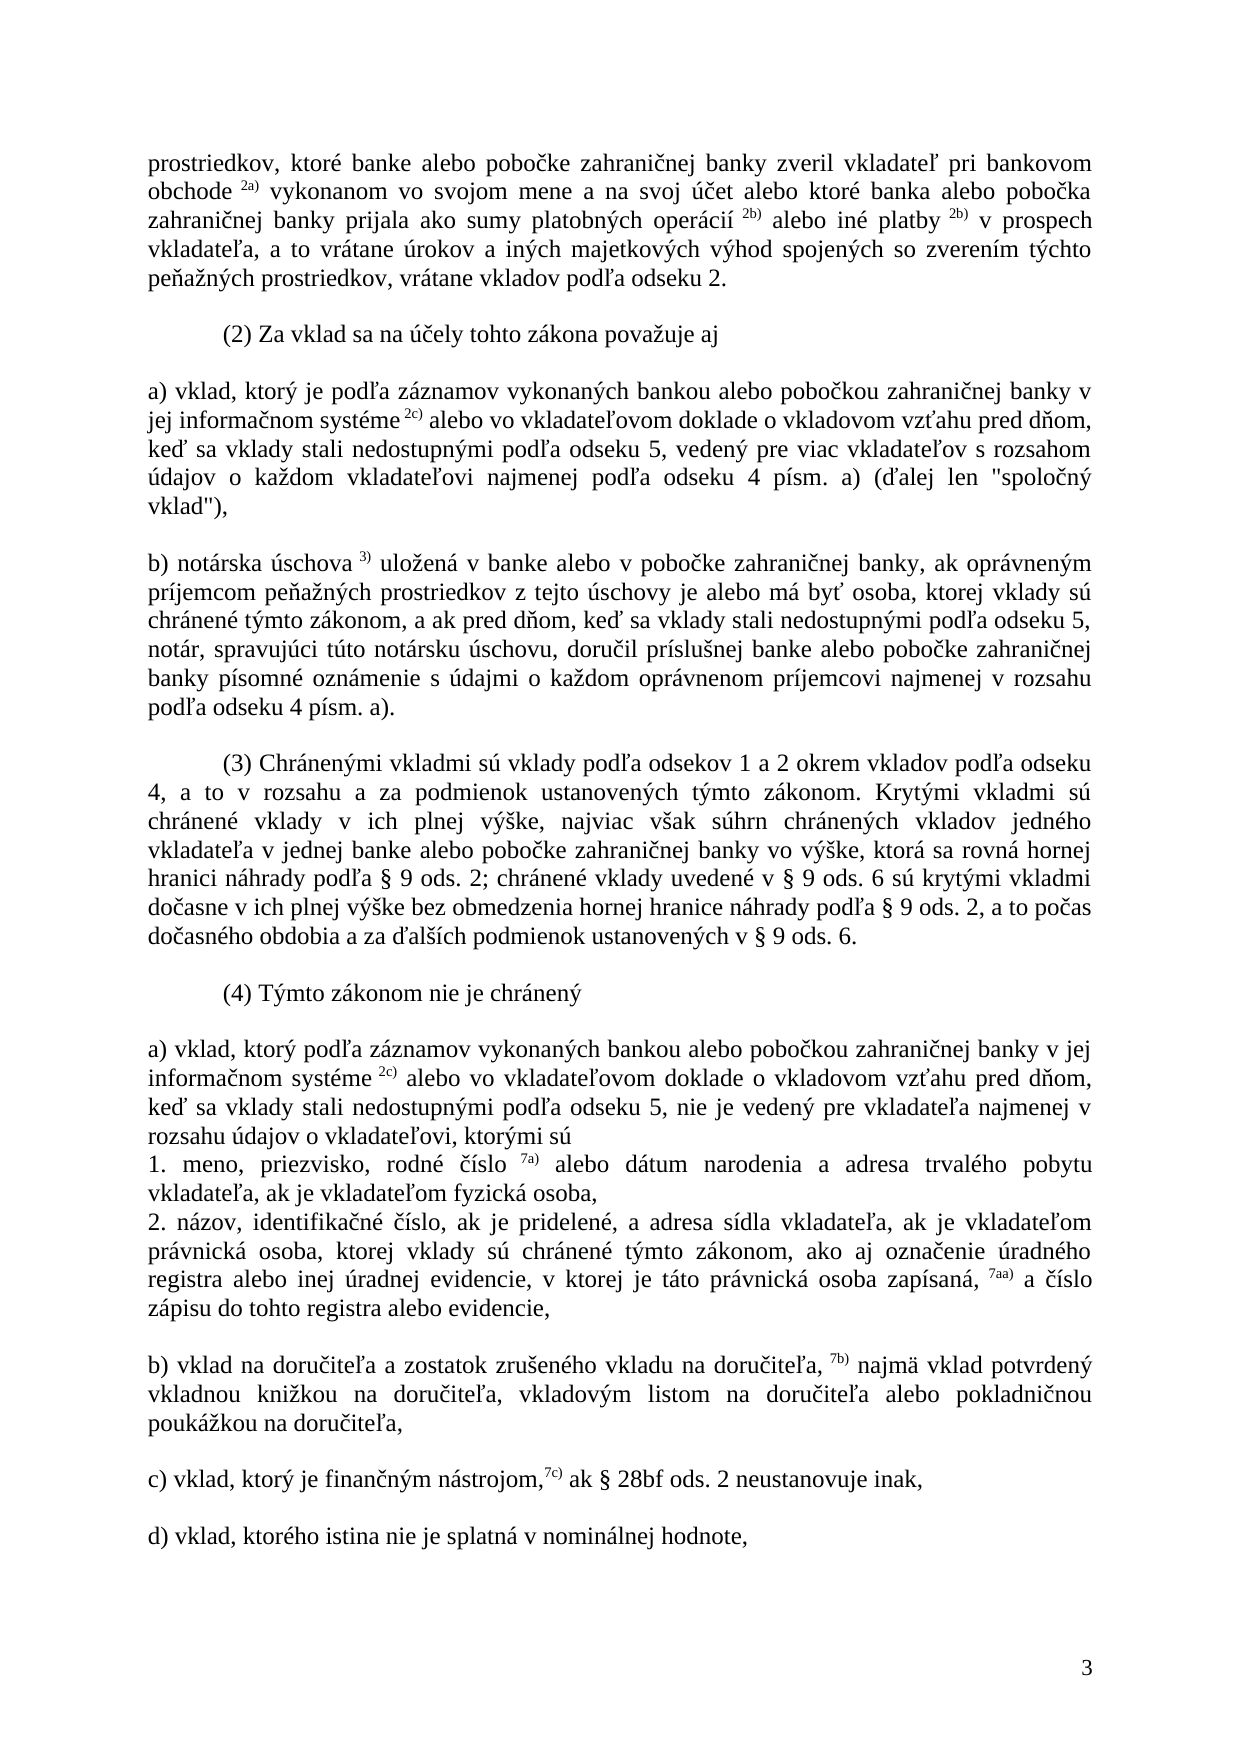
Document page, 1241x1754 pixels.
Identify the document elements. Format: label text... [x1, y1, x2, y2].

text c) vklad, ktorý je finančným nástrojom,7c) ak § 28bf ods. 2 neustanovuje inak, [148, 1464, 1092, 1493]
text a) vklad, ktorý je podľa záznamov vykonaných bankou alebo pobočkou zahraničnej banky v jej informačnom systéme 2c) alebo vo vkladateľovom doklade o vkladovom vzťahu pred dňom, keď sa vklady stali nedostupnými podľa odseku 5, vedený pre viac vkladateľov s rozsahom údajov o každom vkladateľovi najmenej podľa odseku 4 písm. a) (ďalej len "spoločný vklad"), [148, 376, 1092, 520]
text 1. meno, priezvisko, rodné číslo 7a) alebo dátum narodenia a adresa trvalého pobytu vkladateľa, ak je vkladateľom fyzická osoba, [148, 1149, 1092, 1207]
text b) notárska úschova 3) uložená v banke alebo v pobočke zahraničnej banky, ak oprávneným príjemcom peňažných prostriedkov z tejto úschovy je alebo má byť osoba, ktorej vklady sú chránené týmto zákonom, a ak pred dňom, keď sa vklady stali nedostupnými podľa odseku 5, notár, spravujúci túto notársku úschovu, doručil príslušnej banke alebo pobočke zahraničnej banky písomné oznámenie s údajmi o každom oprávnenom príjemcovi najmenej v rozsahu podľa odseku 4 písm. a). [148, 548, 1092, 721]
text 2. názov, identifikačné číslo, ak je pridelené, a adresa sídla vkladateľa, ak je vkladateľom právnická osoba, ktorej vklady sú chránené týmto zákonom, ako aj označenie úradného registra alebo inej úradnej evidencie, v ktorej je táto právnická osoba zapísaná, 7aa) a číslo zápisu do tohto registra alebo evidencie, [148, 1207, 1092, 1322]
text b) vklad na doručiteľa a zostatok zrušeného vkladu na doručiteľa, 7b) najmä vklad potvrdený vkladnou knižkou na doručiteľa, vkladovým listom na doručiteľa alebo pokladničnou poukážkou na doručiteľa, [148, 1350, 1092, 1436]
text (3) Chránenými vkladmi sú vklady podľa odsekov 1 a 2 okrem vkladov podľa odseku 4, a to v rozsahu a za podmienok ustanovených týmto zákonom. Krytými vkladmi sú chránené vklady v ich plnej výške, najviac však súhrn chránených vkladov jedného vkladateľa v jednej banke alebo pobočke zahraničnej banky vo výške, ktorá sa rovná hornej hranici náhrady podľa § 9 ods. 2; chránené vklady uvedené v § 9 ods. 6 sú krytými vkladmi dočasne v ich plnej výške bez obmedzenia hornej hranice náhrady podľa § 9 ods. 2, a to počas dočasného obdobia a za ďalších podmienok ustanovených v § 9 ods. 6. [148, 748, 1092, 950]
text d) vklad, ktorého istina nie je splatná v nominálnej hodnote, [148, 1521, 1092, 1550]
text (4) Týmto zákonom nie je chránený [148, 978, 1092, 1007]
text a) vklad, ktorý podľa záznamov vykonaných bankou alebo pobočkou zahraničnej banky v jej informačnom systéme 2c) alebo vo vkladateľovom doklade o vkladovom vzťahu pred dňom, keď sa vklady stali nedostupnými podľa odseku 5, nie je vedený pre vkladateľa najmenej v rozsahu údajov o vkladateľovi, ktorými sú [148, 1034, 1092, 1149]
text (2) Za vklad sa na účely tohto zákona považuje aj [148, 319, 1092, 348]
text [148, 148, 1092, 291]
